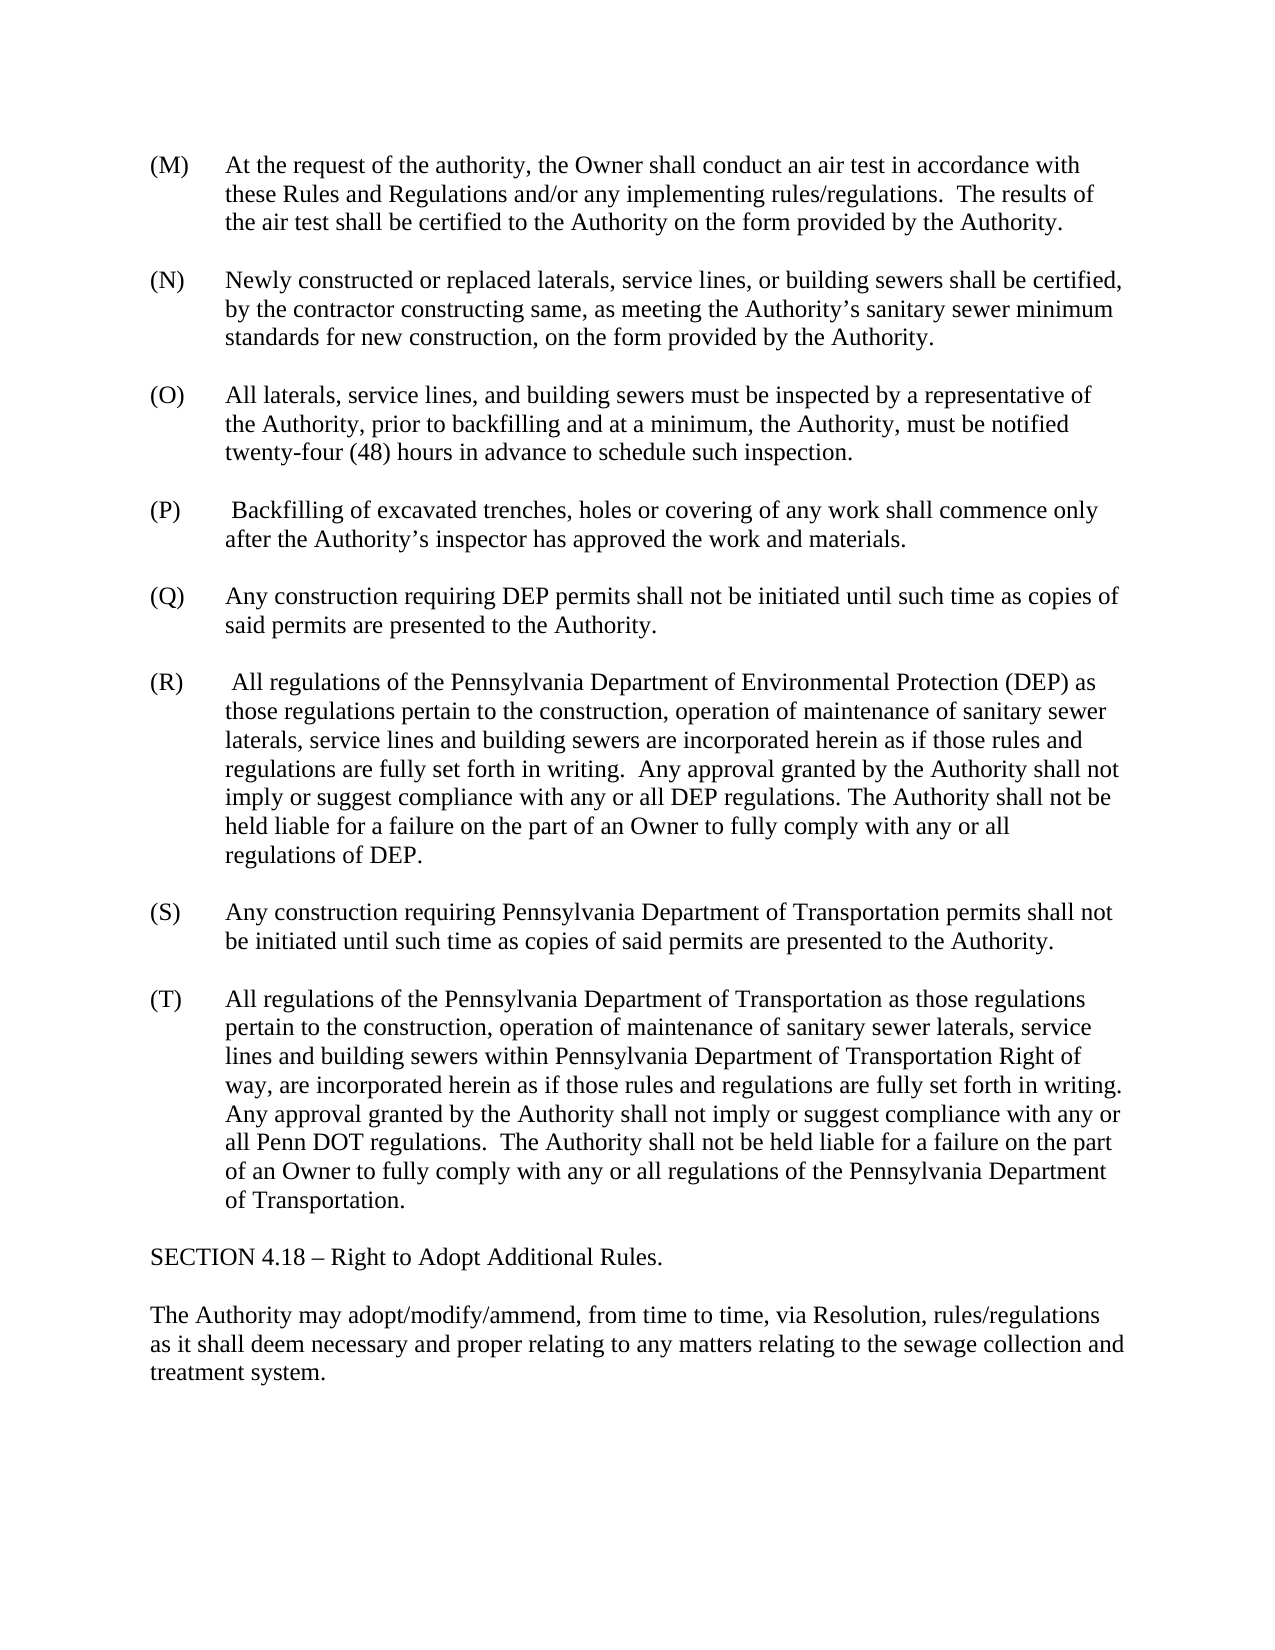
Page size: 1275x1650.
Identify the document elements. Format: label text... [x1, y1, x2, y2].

subtitle The Authority may adopt/modify/ammend, from time to time, via Resolution, rules/regulations as it shall deem necessary and proper relating to any matters relating to the sewage collection and treatment system. [150, 1300, 1125, 1386]
text (N) Newly constructed or replaced laterals, service lines, or building sewers shall be certified, by the contractor constructing same, as meeting the Authority’s sanitary sewer minimum standards for new construction, on the form provided by the Authority. [150, 265, 1125, 351]
text (T) All regulations of the Pennsylvania Department of Transportation as those regulations pertain to the construction, operation of maintenance of sanitary sewer laterals, service lines and building sewers within Pennsylvania Department of Transportation Right of way, are incorporated herein as if those rules and regulations are fully set forth in writing. Any approval granted by the Authority shall not imply or suggest compliance with any or all Penn DOT regulations. The Authority shall not be held liable for a failure on the part of an Owner to fully comply with any or all regulations of the Pennsylvania Department of Transportation. [150, 984, 1125, 1214]
text (R) All regulations of the Pennsylvania Department of Environmental Protection (DEP) as those regulations pertain to the construction, operation of maintenance of sanitary sewer laterals, service lines and building sewers are incorporated herein as if those rules and regulations are fully set forth in writing. Any approval granted by the Authority shall not imply or suggest compliance with any or all DEP regulations. The Authority shall not be held liable for a failure on the part of an Owner to fully comply with any or all regulations of DEP. [150, 667, 1125, 869]
text (O) All laterals, service lines, and building sewers must be inspected by a representative of the Authority, prior to backfilling and at a minimum, the Authority, must be notified twenty-four (48) hours in advance to schedule such inspection. [150, 380, 1125, 466]
text (M) At the request of the authority, the Owner shall conduct an air test in accordance with these Rules and Regulations and/or any implementing rules/regulations. The results of the air test shall be certified to the Authority on the form provided by the Authority. [150, 150, 1125, 236]
text (Q) Any construction requiring DEP permits shall not be initiated until such time as copies of said permits are presented to the Authority. [150, 581, 1125, 639]
text SECTION 4.18 – Right to Adopt Additional Rules. [150, 1242, 1125, 1271]
text (P) Backfilling of excavated trenches, holes or covering of any work shall commence only after the Authority’s inspector has approved the work and materials. [150, 495, 1125, 552]
text (S) Any construction requiring Pennsylvania Department of Transportation permits shall not be initiated until such time as copies of said permits are presented to the Authority. [150, 897, 1125, 955]
